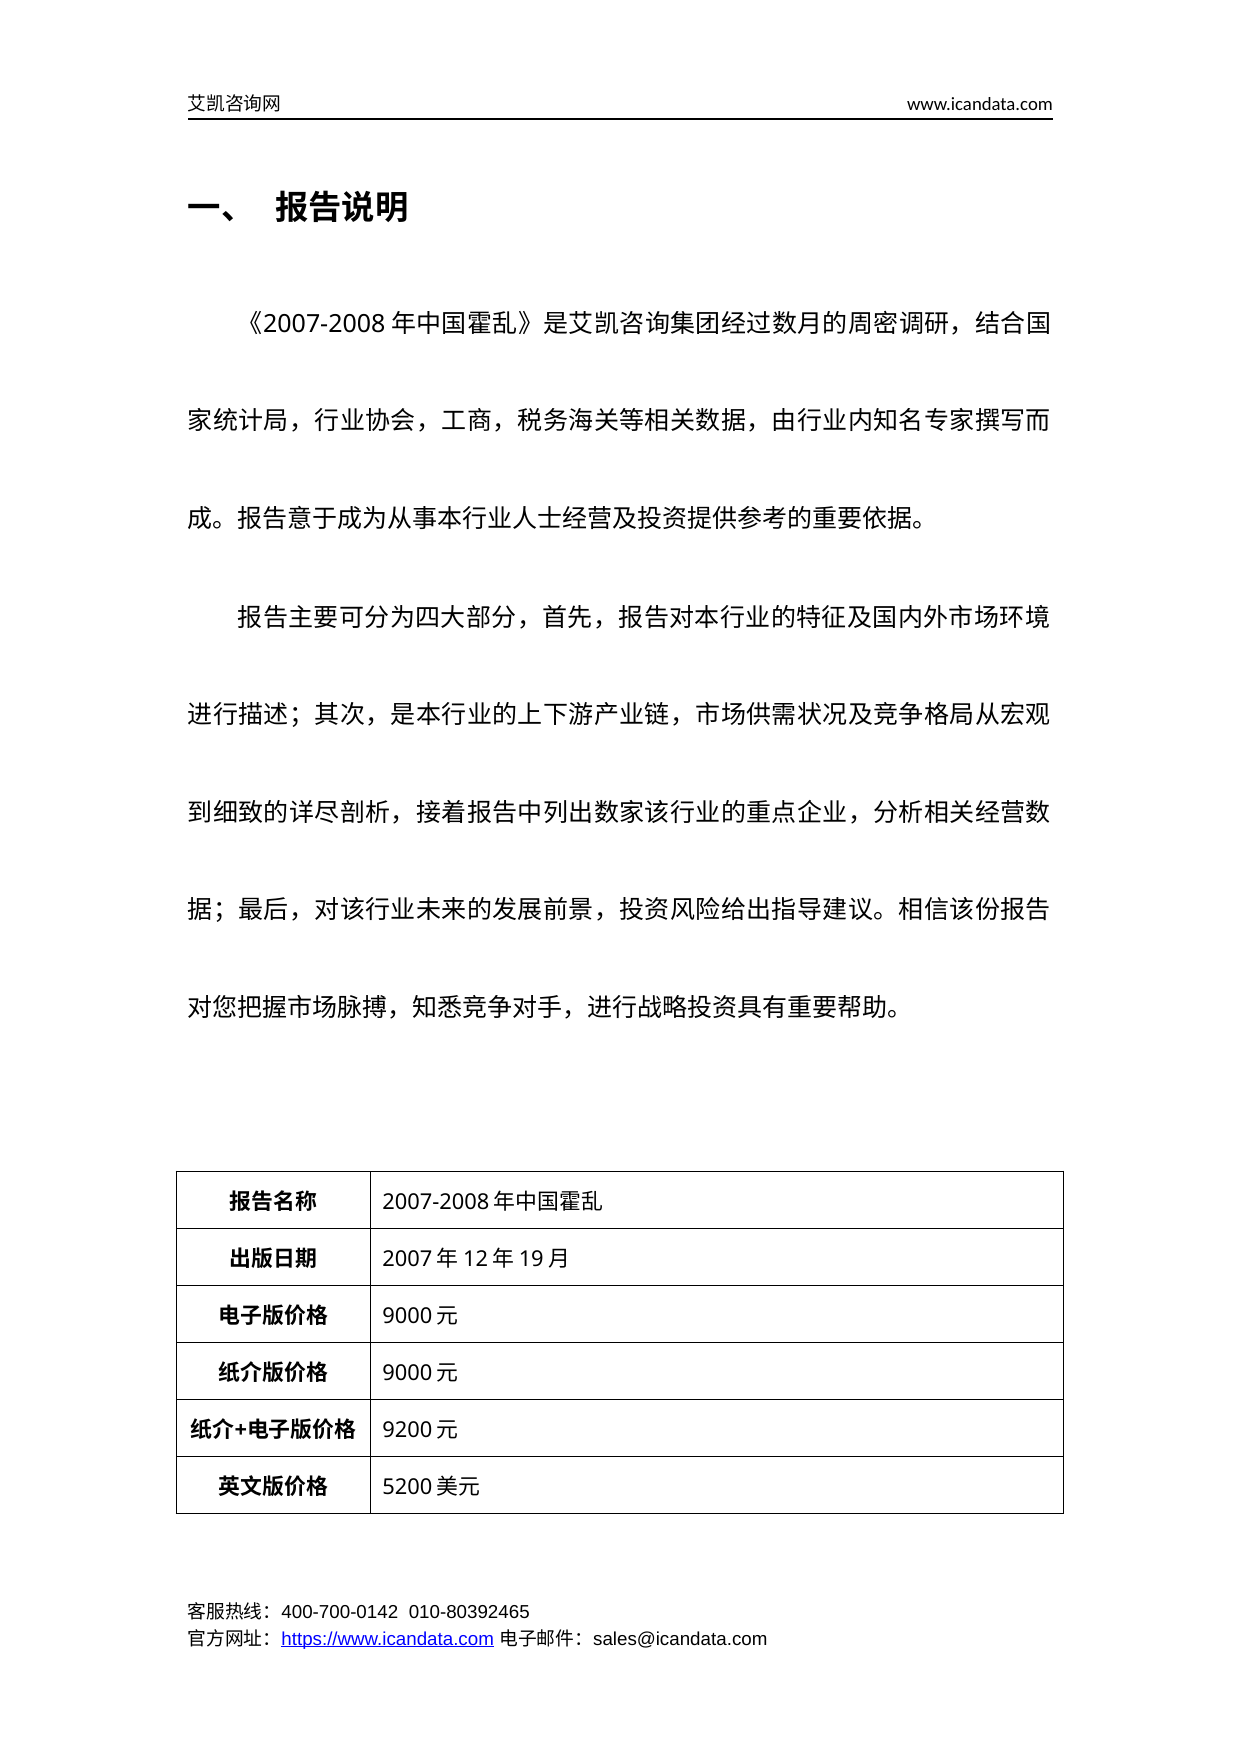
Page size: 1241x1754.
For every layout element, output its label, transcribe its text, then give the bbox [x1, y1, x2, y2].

table_header 报告名称 [177, 1172, 370, 1228]
table_cell 9000元 [371, 1286, 1063, 1342]
table_cell 电子版价格 [177, 1286, 370, 1342]
table_cell 9000元 [371, 1343, 1063, 1399]
table_cell 9200元 [371, 1400, 1063, 1456]
text 《2007-2008年中国霍乱》是艾凯咨询集团经过数月的周密调研，结合国家统计局，行业协会，工商，税务海关等相关数据，由行业内知名专家撰写而成。报告意于成为从事本行业人士经营及投资提供参考的重要依据。 [187, 289, 1053, 549]
table_cell 出版日期 [177, 1229, 370, 1285]
table_cell 5200美元 [371, 1457, 1063, 1513]
table_cell 2007年12年19月 [371, 1229, 1063, 1285]
text 报告主要可分为四大部分，首先，报告对本行业的特征及国内外市场环境进行描述；其次，是本行业的上下游产业链，市场供需状况及竞争格局从宏观到细致的详尽剖析，接着报告中列出数家该行业的重点企业，分析相关经营数据；最后，对该行业未来的发展前景，投资风险给出指导建议。相信该份报告对您把握市场脉搏，知悉竞争对手，进行战略投资具有重要帮助。 [187, 583, 1053, 1038]
table_header 2007-2008年中国霍乱 [371, 1172, 1063, 1228]
subtitle 报告说明 [187, 172, 1053, 237]
table_cell 纸介版价格 [177, 1343, 370, 1399]
table_cell 英文版价格 [177, 1457, 370, 1513]
table_cell 纸介+电子版价格 [177, 1400, 370, 1456]
